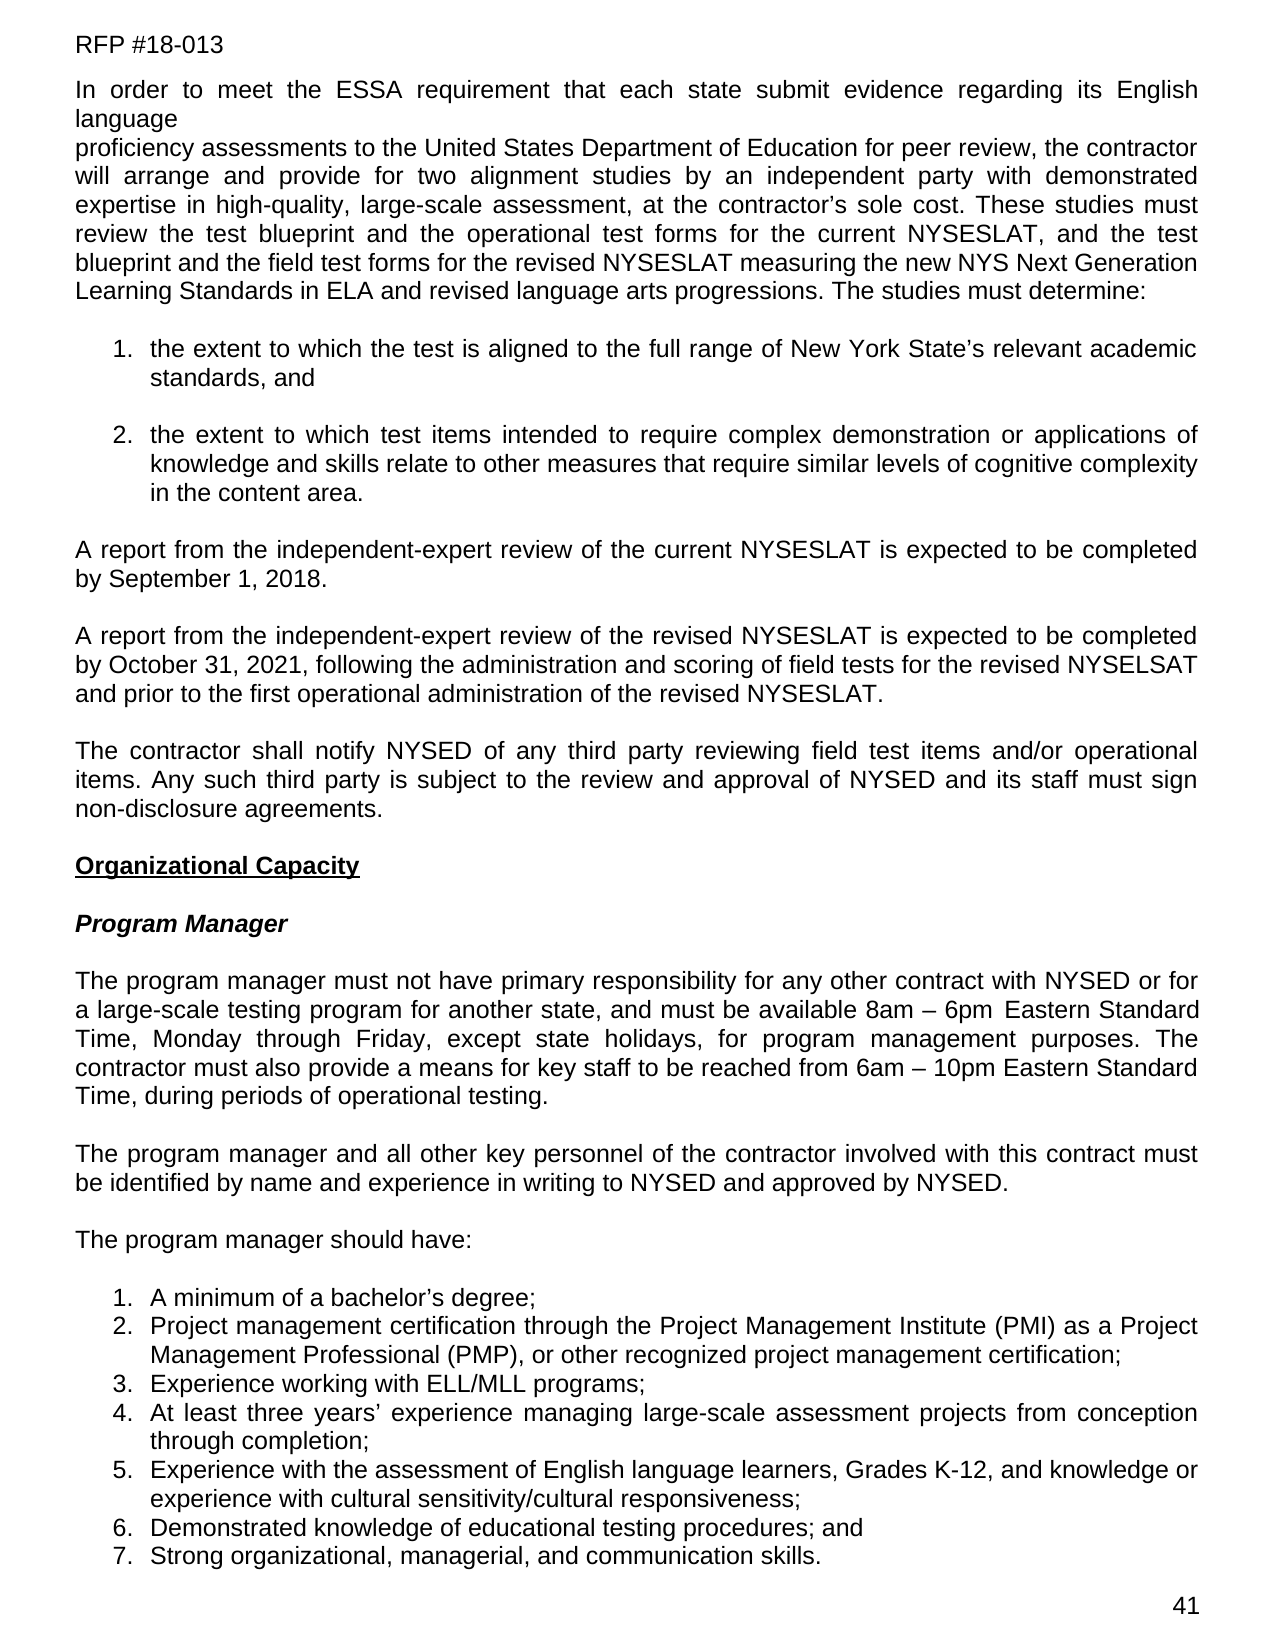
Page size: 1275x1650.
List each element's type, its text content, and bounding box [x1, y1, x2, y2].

text proficiency assessments to the United States Department of Education for peer review, the contractor will arrange and provide for two alignment studies by an independent party with demonstrated expertise in high-quality, large-scale assessment, at the contractor’s sole cost. These studies must review the test blueprint and the operational test forms for the current NYSESLAT, and the test blueprint and the field test forms for the revised NYSESLAT measuring the new NYS Next Generation Learning Standards in ELA and revised language arts progressions. The studies must determine: [75, 132, 1200, 305]
list the extent to which test items intended to require complex demonstration or applications of knowledge and skills relate to other measures that require similar levels of cognitive complexity in the content area. [112, 420, 1200, 506]
list At least three years’ experience managing large-scale assessment projects from conception through completion; [112, 1397, 1200, 1455]
list Experience working with ELL/MLL programs; [112, 1369, 1200, 1397]
text The program manager should have: [75, 1225, 1200, 1254]
text A report from the independent-expert review of the revised NYSESLAT is expected to be completed by October 31, 2021, following the administration and scoring of field tests for the revised NYSELSAT and prior to the first operational administration of the revised NYSESLAT. [75, 621, 1200, 707]
list the extent to which the test is aligned to the full range of New York State’s relevant academic standards, and [112, 334, 1200, 391]
text A report from the independent-expert review of the current NYSESLAT is expected to be completed by September 1, 2018. [75, 535, 1200, 592]
text In order to meet the ESSA requirement that each state submit evidence regarding its English language [75, 75, 1200, 132]
list Demonstrated knowledge of educational testing procedures; and [112, 1512, 1200, 1541]
list Experience with the assessment of English language learners, Grades K-12, and knowledge or experience with cultural sensitivity/cultural responsiveness; [112, 1455, 1200, 1512]
text The contractor shall notify NYSED of any third party reviewing field test items and/or operational items. Any such third party is subject to the review and approval of NYSED and its staff must sign non-disclosure agreements. [75, 736, 1200, 822]
subtitle Organizational Capacity [75, 851, 1200, 880]
list Strong organizational, managerial, and communication skills. [112, 1541, 1200, 1570]
list A minimum of a bachelor’s degree; [112, 1282, 1200, 1311]
subtitle Program Manager [75, 909, 1200, 937]
text The program manager and all other key personnel of the contractor involved with this contract must be identified by name and experience in writing to NYSED and approved by NYSED. [75, 1139, 1200, 1196]
text The program manager must not have primary responsibility for any other contract with NYSED or for a large-scale testing program for another state, and must be available 8am – 6pm Eastern Standard Time, Monday through Friday, except state holidays, for program management purposes. The contractor must also provide a means for key staff to be reached from 6am – 10pm Eastern Standard Time, during periods of operational testing. [75, 966, 1200, 1110]
list Project management certification through the Project Management Institute (PMI) as a Project Management Professional (PMP), or other recognized project management certification; [112, 1311, 1200, 1369]
